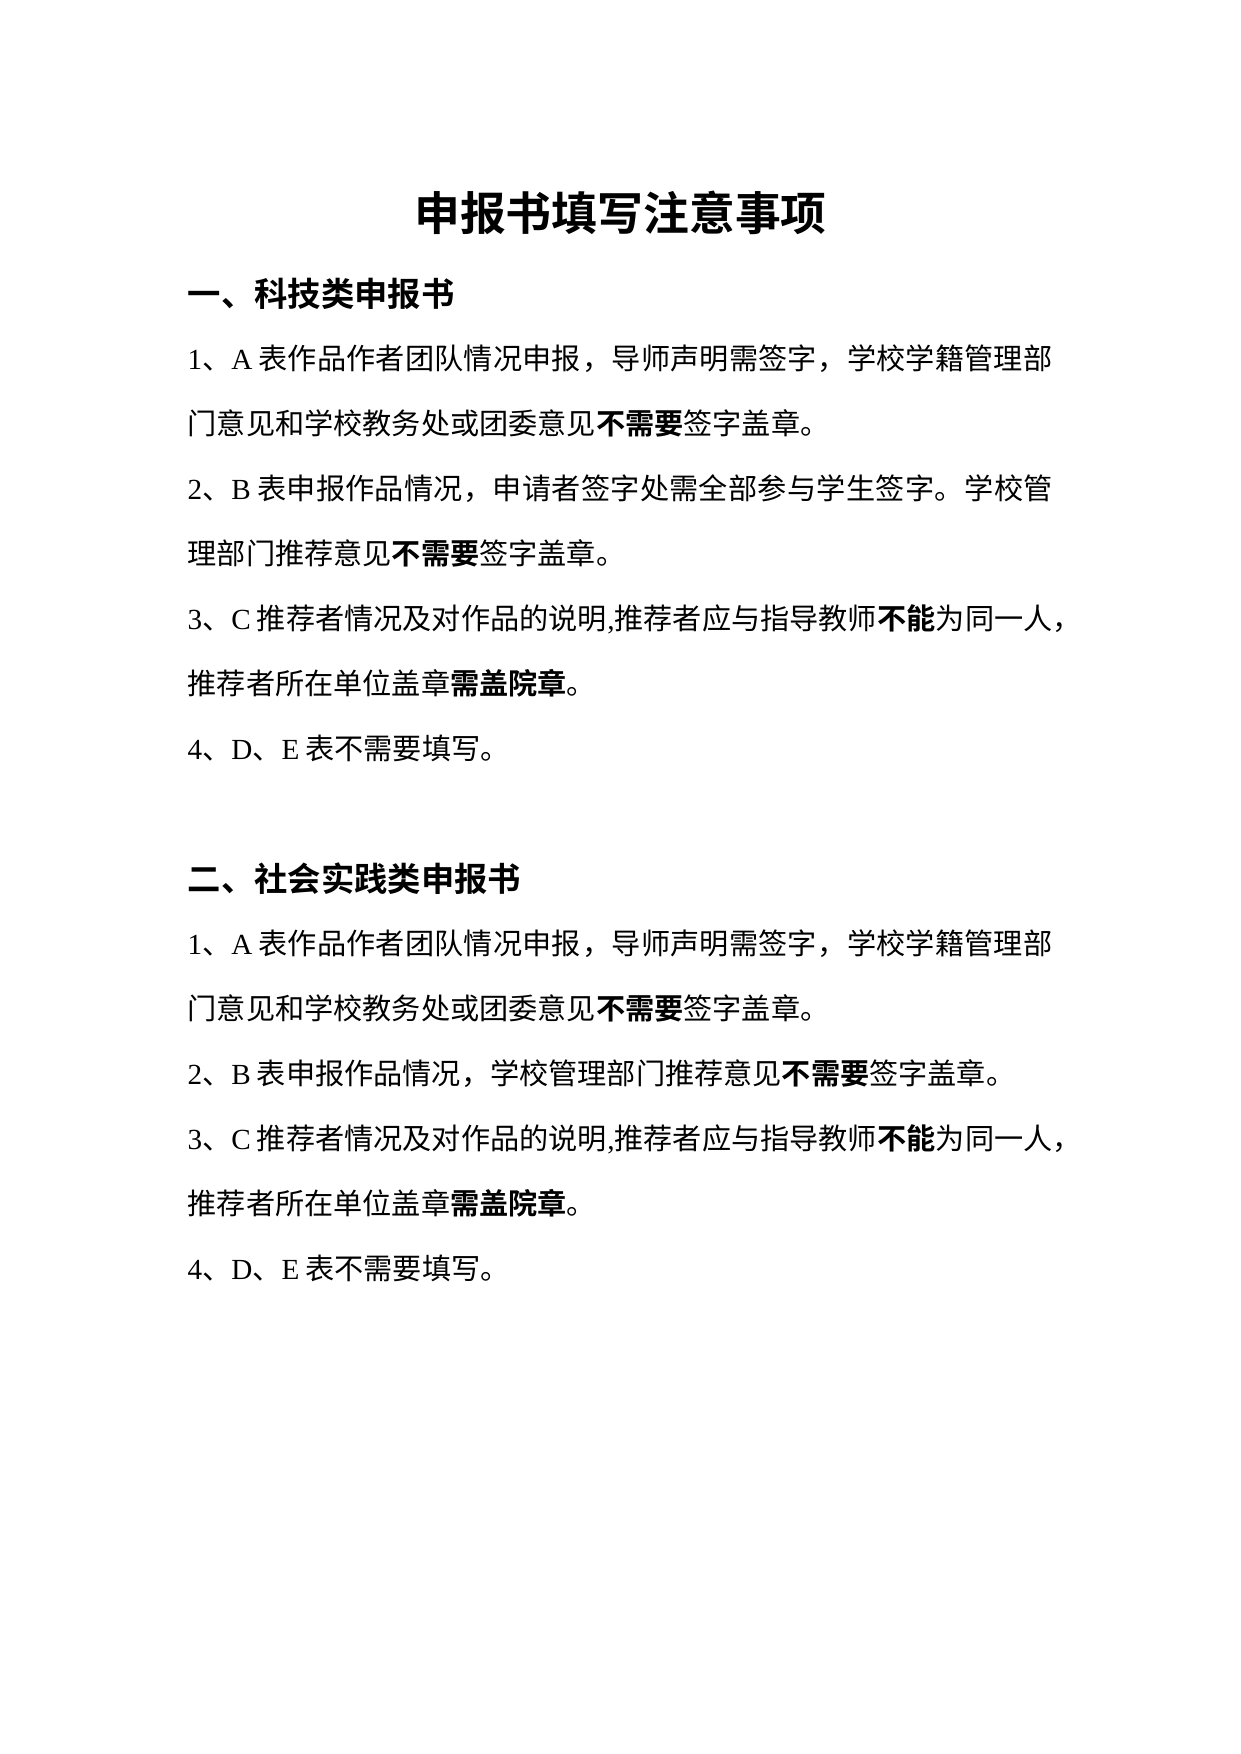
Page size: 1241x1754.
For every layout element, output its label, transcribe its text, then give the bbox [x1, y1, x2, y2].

list 2、B表申报作品情况，学校管理部门推荐意见不需要签字盖章。 [187, 1039, 1053, 1104]
list D、E表不需要填写。 [187, 714, 1053, 779]
list 科技类申报书 [187, 259, 1053, 324]
list C推荐者情况及对作品的说明,推荐者应与指导教师不能为同一人，推荐者所在单位盖章需盖院章。 [187, 584, 1053, 714]
list B表申报作品情况，申请者签字处需全部参与学生签字。学校管理部门推荐意见不需要签字盖章。 [187, 454, 1053, 584]
list A表作品作者团队情况申报，导师声明需签字，学校学籍管理部门意见和学校教务处或团委意见不需要签字盖章。 [187, 909, 1053, 1039]
list 4、D、E表不需要填写。 [187, 1234, 1053, 1299]
list 3、C推荐者情况及对作品的说明,推荐者应与指导教师不能为同一人，推荐者所在单位盖章需盖院章。 [187, 1104, 1053, 1234]
list A表作品作者团队情况申报，导师声明需签字，学校学籍管理部门意见和学校教务处或团委意见不需要签字盖章。 [187, 324, 1053, 454]
list 社会实践类申报书 [187, 844, 1053, 909]
text 申报书填写注意事项 [187, 162, 1053, 259]
